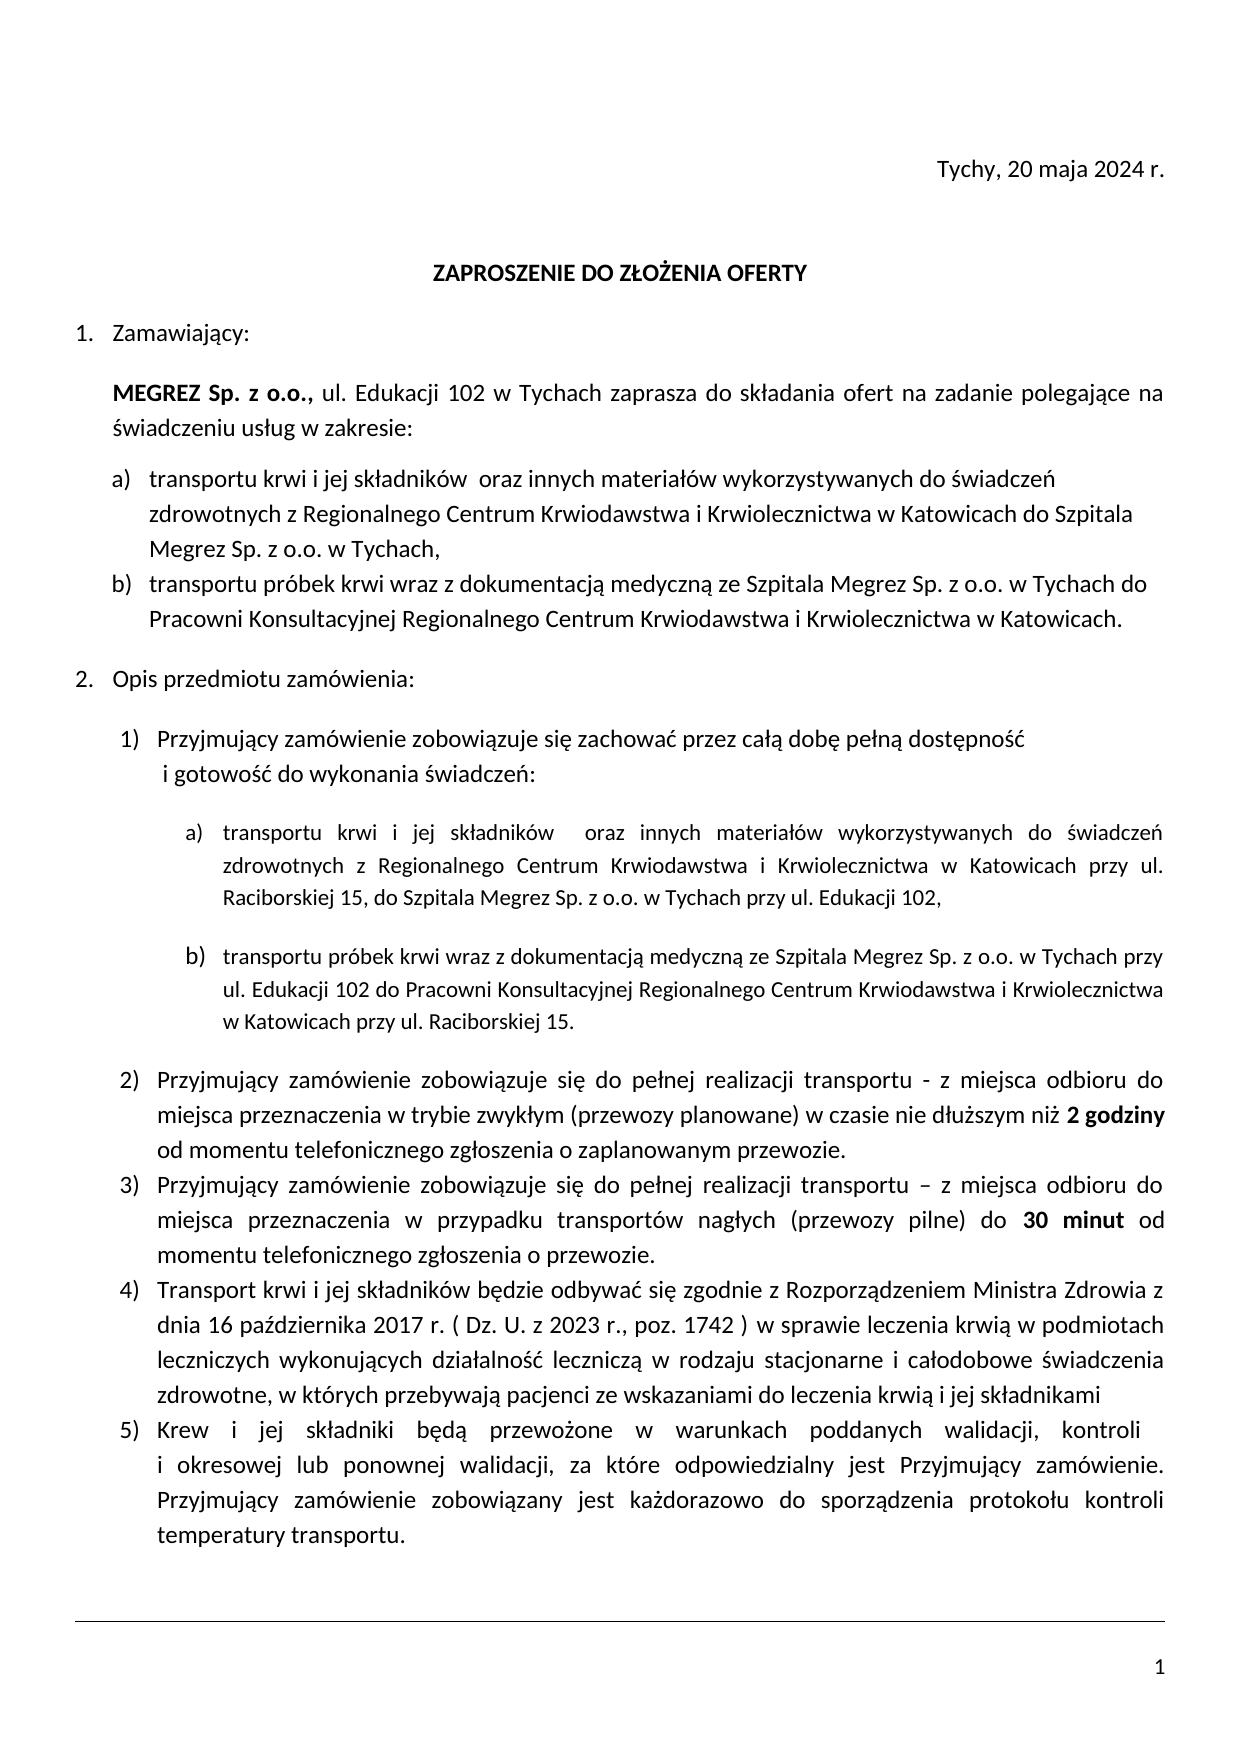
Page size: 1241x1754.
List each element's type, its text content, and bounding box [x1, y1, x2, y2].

list Przyjmujący zamówienie zobowiązuje się do pełnej realizacji transportu – z miejsca odbioru do miejsca przeznaczenia w przypadku transportów nagłych (przewozy pilne) do 30 minut od momentu telefonicznego zgłoszenia o przewozie. [119, 1169, 1165, 1270]
list transportu próbek krwi wraz z dokumentacją medyczną ze Szpitala Megrez Sp. z o.o. w Tychach przy ul. Edukacji 102 do Pracowni Konsultacyjnej Regionalnego Centrum Krwiodawstwa i Krwiolecznictwa w Katowicach przy ul. Raciborskiej 15. [185, 940, 1165, 1035]
list transportu krwi i jej składników oraz innych materiałów wykorzystywanych do świadczeń zdrowotnych z Regionalnego Centrum Krwiodawstwa i Krwiolecznictwa w Katowicach do Szpitala Megrez Sp. z o.o. w Tychach, [111, 463, 1165, 564]
list transportu krwi i jej składników oraz innych materiałów wykorzystywanych do świadczeń zdrowotnych z Regionalnego Centrum Krwiodawstwa i Krwiolecznictwa w Katowicach przy ul. Raciborskiej 15, do Szpitala Megrez Sp. z o.o. w Tychach przy ul. Edukacji 102, [185, 818, 1165, 911]
text ZAPROSZENIE DO ZŁOŻENIA OFERTY [75, 257, 1165, 287]
text MEGREZ Sp. z o.o., ul. Edukacji 102 w Tychach zaprasza do składania ofert na zadanie polegające na świadczeniu usług w zakresie: [112, 377, 1165, 442]
list Przyjmujący zamówienie zobowiązuje się do pełnej realizacji transportu - z miejsca odbioru do miejsca przeznaczenia w trybie zwykłym (przewozy planowane) w czasie nie dłuższym niż 2 godziny od momentu telefonicznego zgłoszenia o zaplanowanym przewozie. [119, 1064, 1165, 1165]
text Tychy, 20 maja 2024 r. [75, 153, 1165, 184]
list Opis przedmiotu zamówienia: [75, 663, 1165, 694]
list transportu próbek krwi wraz z dokumentacją medyczną ze Szpitala Megrez Sp. z o.o. w Tychach do Pracowni Konsultacyjnej Regionalnego Centrum Krwiodawstwa i Krwiolecznictwa w Katowicach. [111, 568, 1165, 634]
list Krew i jej składniki będą przewożone w warunkach poddanych walidacji, kontroli i okresowej lub ponownej walidacji, za które odpowiedzialny jest Przyjmujący zamówienie. Przyjmujący zamówienie zobowiązany jest każdorazowo do sporządzenia protokołu kontroli temperatury transportu. [119, 1414, 1165, 1550]
list Transport krwi i jej składników będzie odbywać się zgodnie z Rozporządzeniem Ministra Zdrowia z dnia 16 października 2017 r. ( Dz. U. z 2023 r., poz. 1742 ) w sprawie leczenia krwią w podmiotach leczniczych wykonujących działalność leczniczą w rodzaju stacjonarne i całodobowe świadczenia zdrowotne, w których przebywają pacjenci ze wskazaniami do leczenia krwią i jej składnikami [119, 1274, 1165, 1410]
list Zamawiający: [75, 317, 1165, 347]
list Przyjmujący zamówienie zobowiązuje się zachować przez całą dobę pełną dostępność i gotowość do wykonania świadczeń: [119, 723, 1165, 789]
